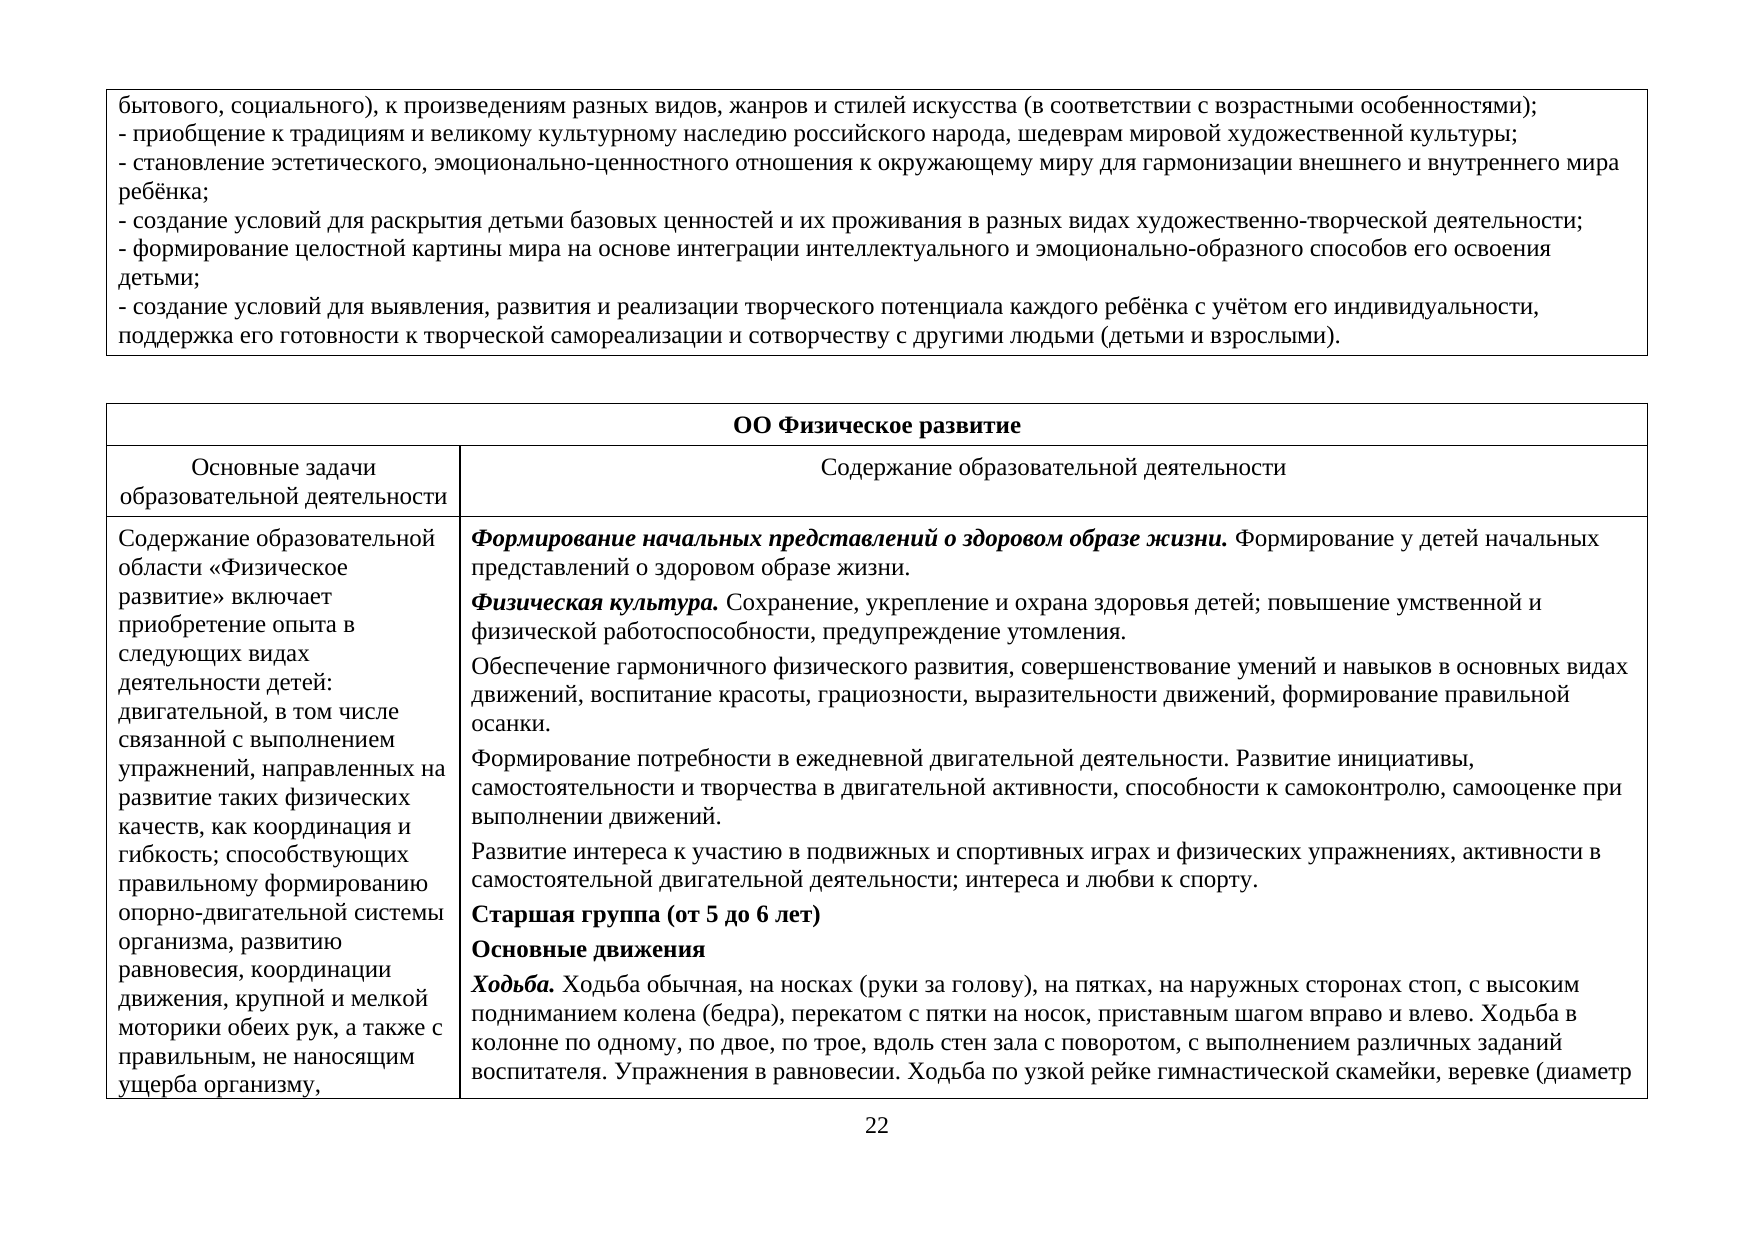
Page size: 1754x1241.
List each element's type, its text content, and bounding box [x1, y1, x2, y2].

table_cell Основные задачи образовательной деятельности [107, 446, 459, 516]
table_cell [461, 517, 1647, 1098]
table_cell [107, 90, 1647, 355]
table_header ОО Физическое развитие [107, 404, 1647, 445]
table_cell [107, 517, 459, 1098]
table_cell Содержание образовательной деятельности [461, 446, 1647, 516]
